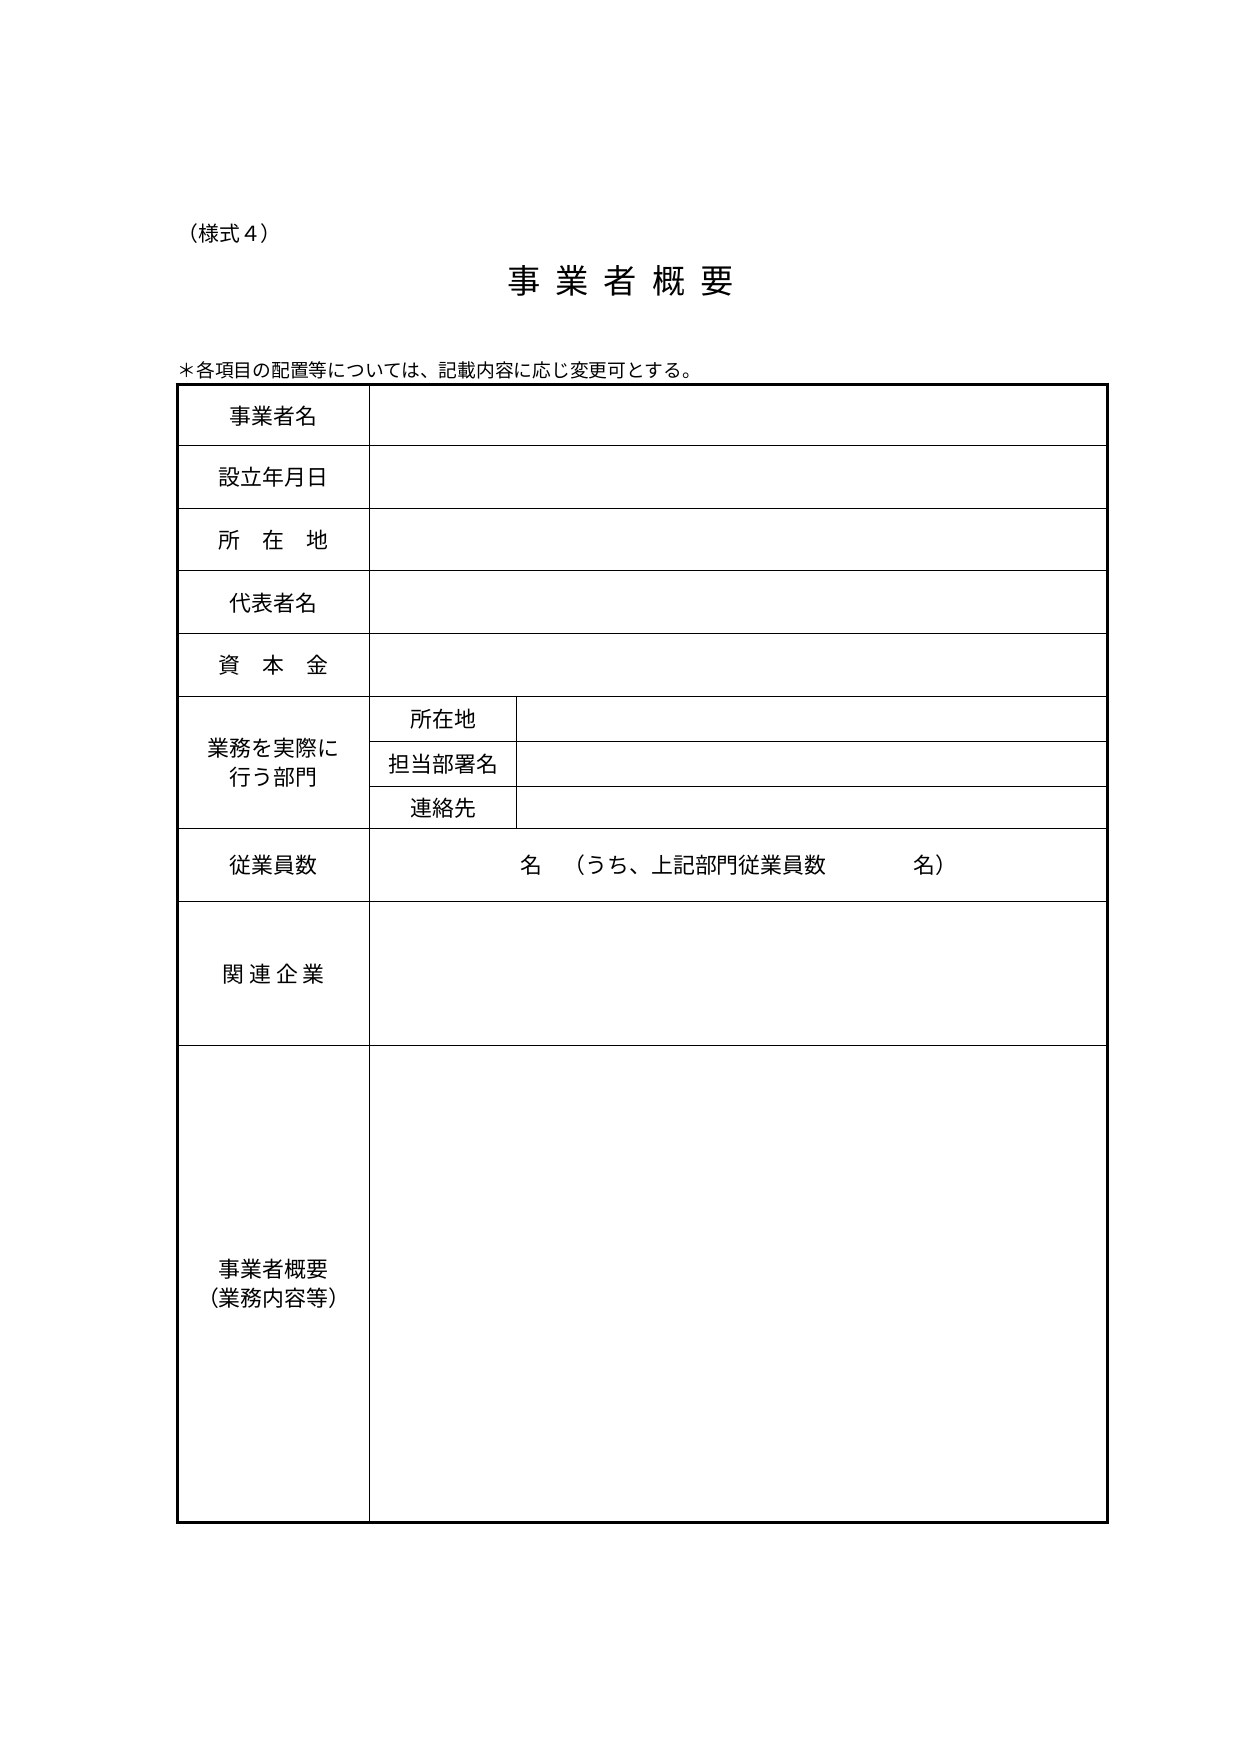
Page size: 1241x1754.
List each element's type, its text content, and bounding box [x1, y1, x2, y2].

table_cell [517, 742, 1106, 786]
table_cell [370, 634, 1106, 696]
table_cell 関 連 企 業 [179, 902, 369, 1045]
table_cell 設立年月日 [179, 446, 369, 508]
table_cell [370, 571, 1106, 633]
text ＊各項目の配置等については、記載内容に応じ変更可とする。 [177, 355, 1063, 383]
table_cell [517, 697, 1106, 741]
text 事 業 者 概 要 [177, 254, 1063, 303]
table_header [370, 386, 1106, 445]
table_cell 担当部署名 [370, 742, 516, 786]
table_cell 代表者名 [179, 571, 369, 633]
table_header 事業者名 [179, 386, 369, 445]
table_cell [517, 787, 1106, 828]
table_cell [370, 1046, 1106, 1521]
table_cell [370, 902, 1106, 1045]
table_cell 所 在 地 [179, 509, 369, 570]
table_cell 事業者概要 （業務内容等） [179, 1046, 369, 1521]
table_cell 資 本 金 [179, 634, 369, 696]
table_cell 業務を実際に 行う部門 [179, 697, 369, 828]
table_cell 名 （うち、上記部門従業員数 名） [370, 829, 1106, 901]
table_cell 所在地 [370, 697, 516, 741]
table_cell 従業員数 [179, 829, 369, 901]
text （様式４） [177, 217, 1063, 247]
table_cell 連絡先 [370, 787, 516, 828]
table_cell [370, 446, 1106, 508]
table_cell [370, 509, 1106, 570]
